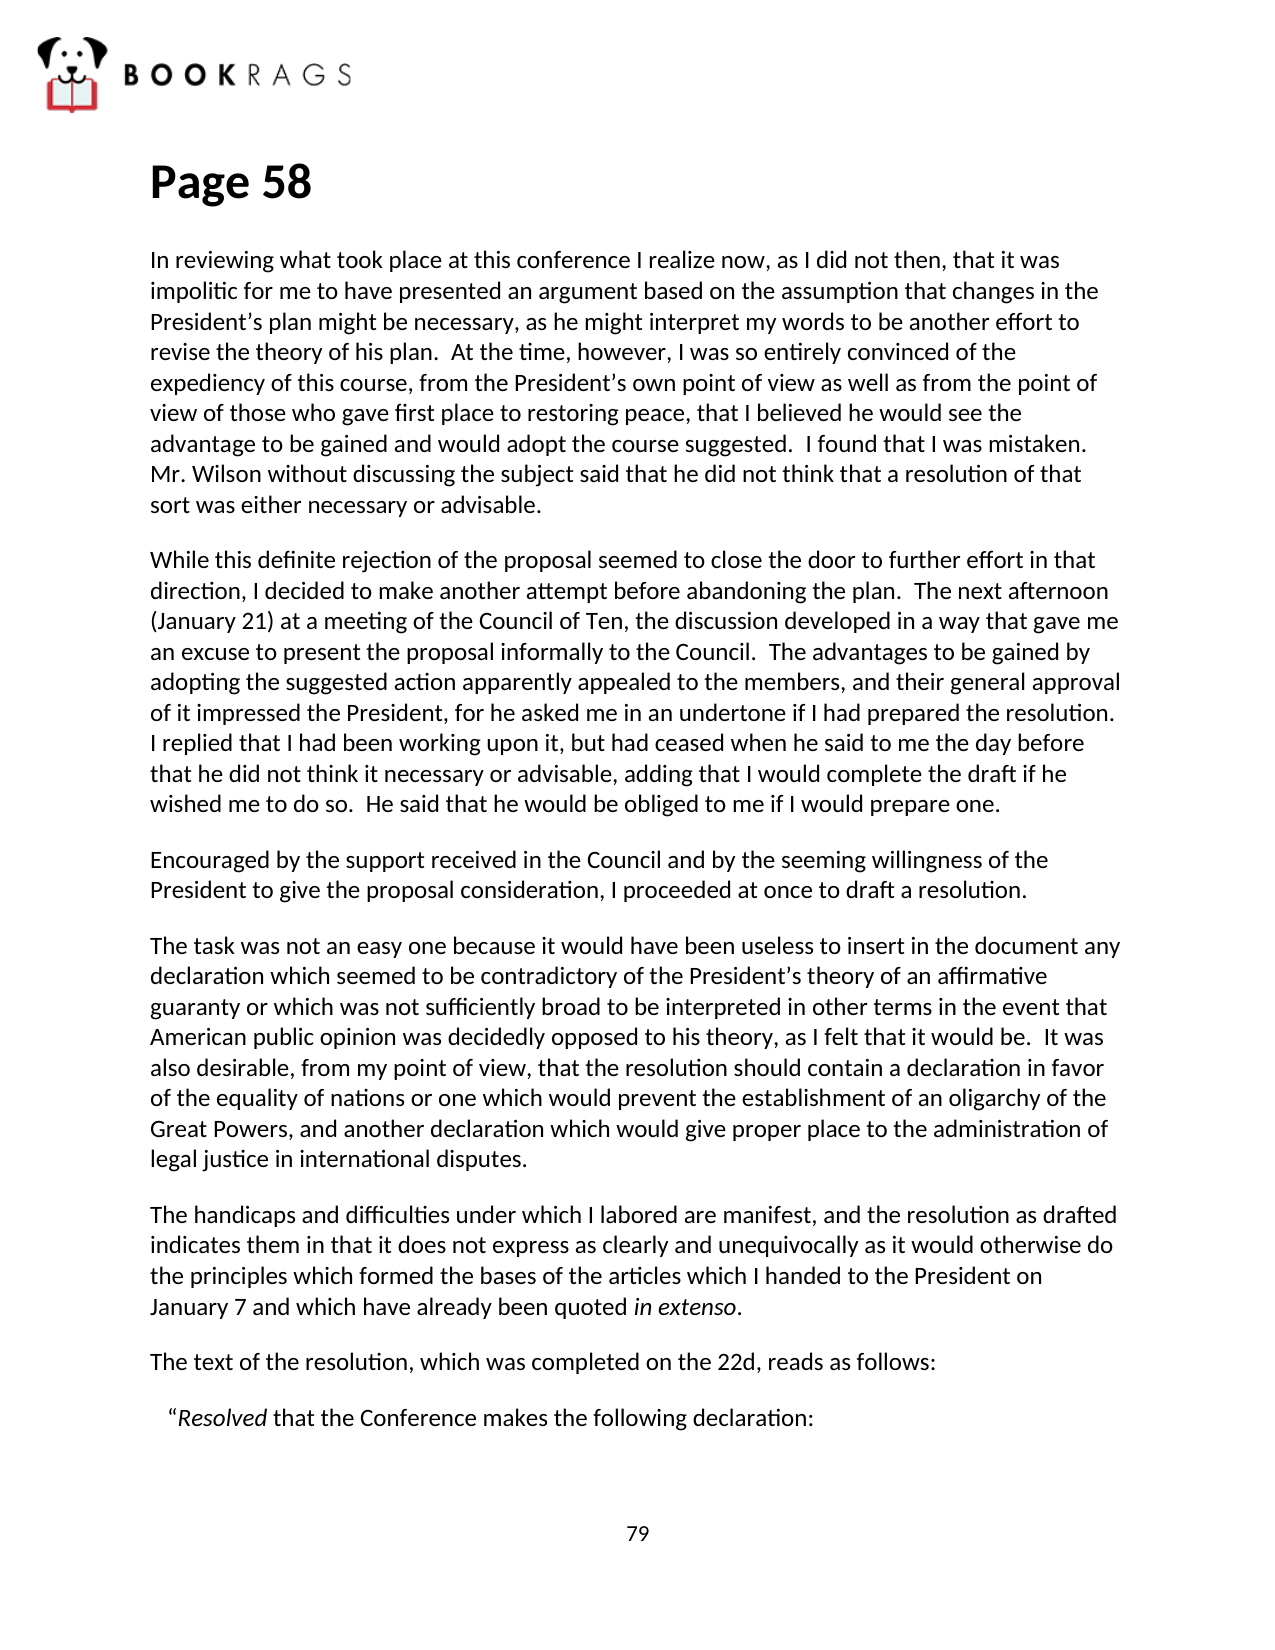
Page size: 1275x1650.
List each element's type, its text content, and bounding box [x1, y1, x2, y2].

text The text of the resolution, which was completed on the 22d, reads as follows: [150, 1346, 1125, 1377]
text The task was not an easy one because it would have been useless to insert in the document any declaration which seemed to be contradictory of the President’s theory of an affirmative guaranty or which was not sufficiently broad to be interpreted in other terms in the event that American public opinion was decidedly opposed to his theory, as I felt that it would be. It was also desirable, from my point of view, that the resolution should contain a declaration in favor of the equality of nations or one which would prevent the establishment of an oligarchy of the Great Powers, and another declaration which would give proper place to the administration of legal justice in international disputes. [150, 930, 1125, 1174]
text Page 58 [150, 150, 1125, 211]
picture [37, 37, 351, 113]
text The handicaps and difficulties under which I labored are manifest, and the resolution as drafted indicates them in that it does not express as clearly and unequivocally as it would otherwise do the principles which formed the bases of the articles which I handed to the President on January 7 and which have already been quoted in extenso. [150, 1199, 1125, 1321]
text “Resolved that the Conference makes the following declaration: [150, 1402, 1125, 1432]
text While this definite rejection of the proposal seemed to close the door to further effort in that direction, I decided to make another attempt before abandoning the plan. The next afternoon (January 21) at a meeting of the Council of Ten, the discussion developed in a way that gave me an excuse to present the proposal informally to the Council. The advantages to be gained by adopting the suggested action apparently appealed to the members, and their general approval of it impressed the President, for he asked me in an undertone if I had prepared the resolution. I replied that I had been working upon it, but had ceased when he said to me the day before that he did not think it necessary or advisable, adding that I would complete the draft if he wished me to do so. He said that he would be obliged to me if I would prepare one. [150, 544, 1125, 819]
text Encouraged by the support received in the Council and by the seeming willingness of the President to give the proposal consideration, I proceeded at once to draft a resolution. [150, 844, 1125, 905]
text In reviewing what took place at this conference I realize now, as I did not then, that it was impolitic for me to have presented an argument based on the assumption that changes in the President’s plan might be necessary, as he might interpret my words to be another effort to revise the theory of his plan. At the time, however, I was so entirely convinced of the expediency of this course, from the President’s own point of view as well as from the point of view of those who gave first place to restoring peace, that I believed he would see the advantage to be gained and would adopt the course suggested. I found that I was mistaken. Mr. Wilson without discussing the subject said that he did not think that a resolution of that sort was either necessary or advisable. [150, 244, 1125, 519]
